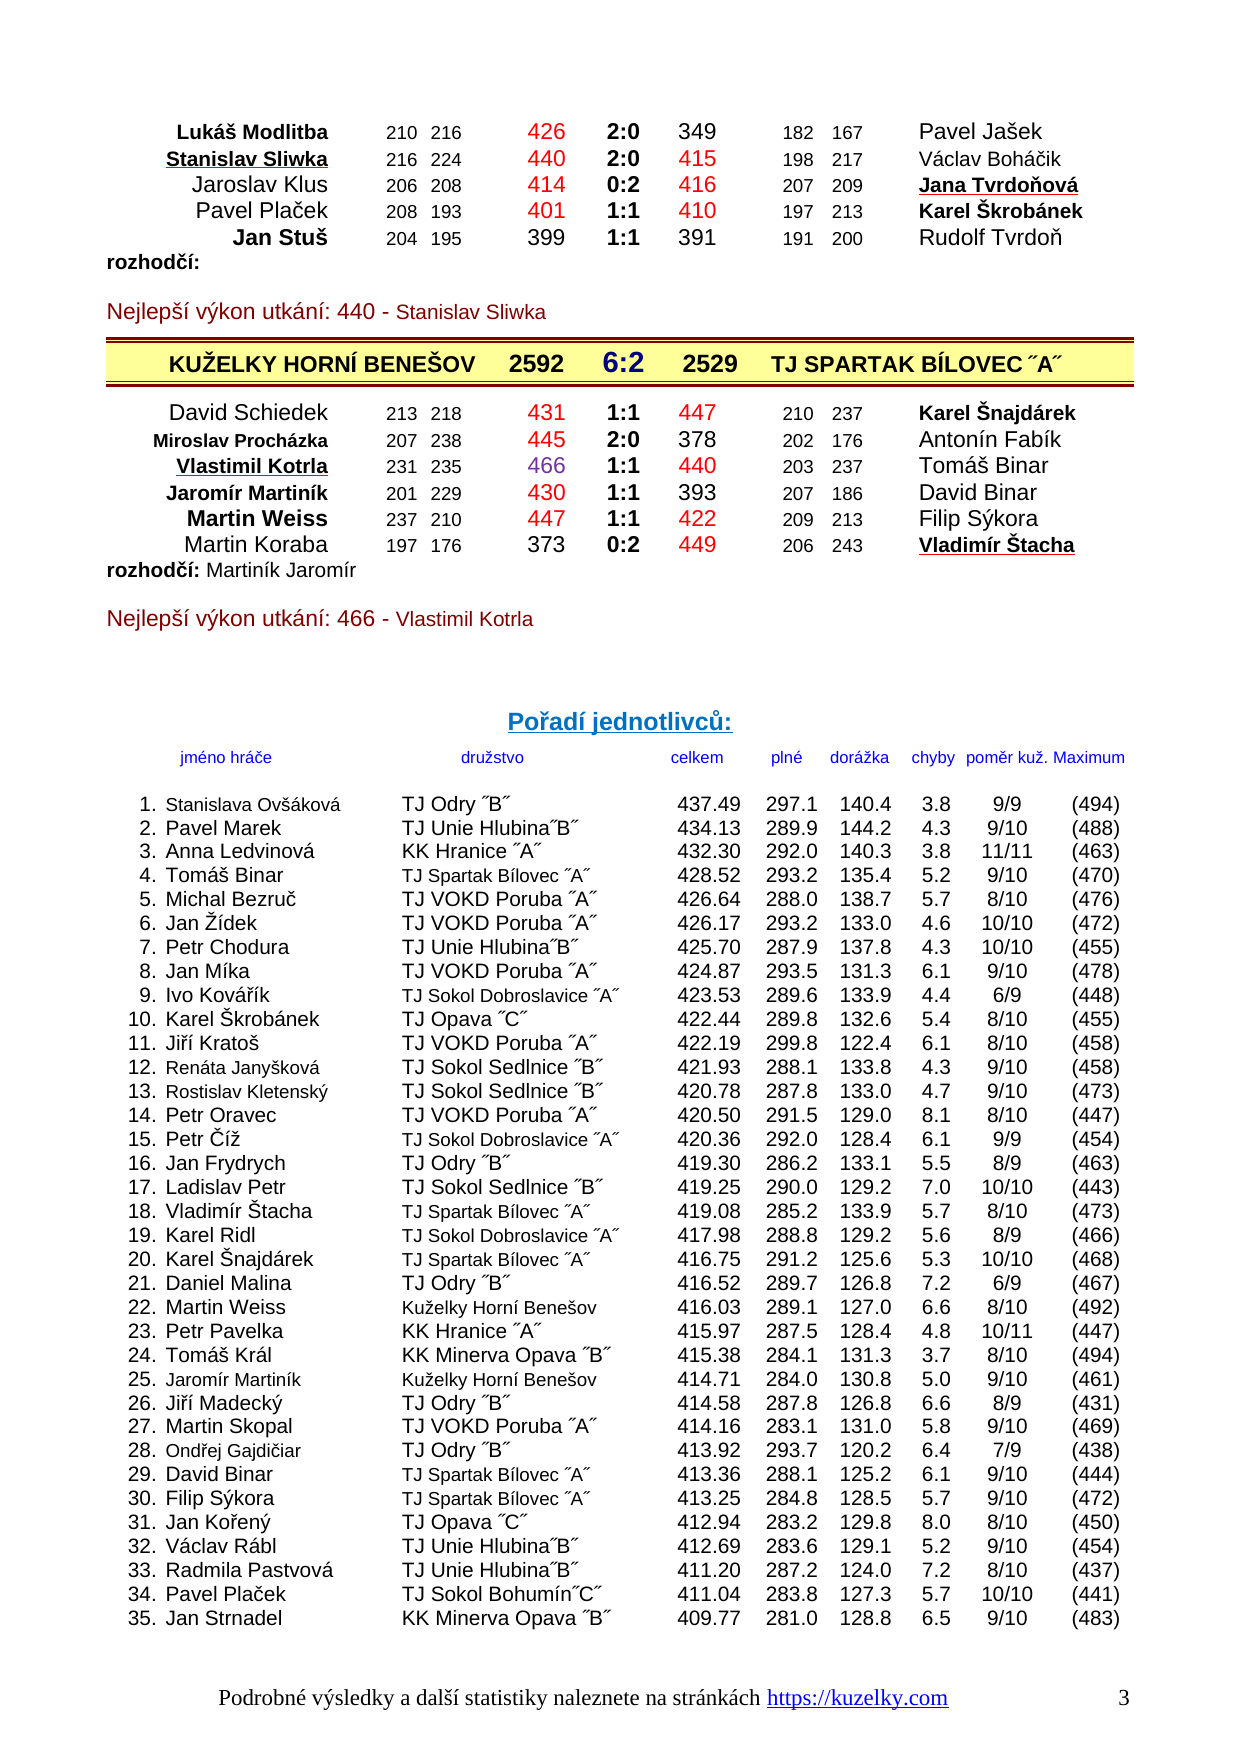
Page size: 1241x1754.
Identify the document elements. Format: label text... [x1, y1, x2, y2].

text Pořadí jednotlivců: [94, 707, 1145, 736]
text 6. Jan Žídek TJ VOKD Poruba ˝A˝ 426.17 293.2 133.0 4.6 10/10 (472) [106, 911, 1134, 935]
text 33. Radmila Pastvová TJ Unie Hlubina˝B˝ 411.20 287.2 124.0 7.2 8/10 (437) [106, 1558, 1134, 1582]
text 12. Renáta Janyšková TJ Sokol Sedlnice ˝B˝ 421.93 288.1 133.8 4.3 9/10 (458) [106, 1055, 1134, 1079]
text 8. Jan Míka TJ VOKD Poruba ˝A˝ 424.87 293.5 131.3 6.1 9/10 (478) [106, 959, 1134, 983]
text 35. Jan Strnadel KK Minerva Opava ˝B˝ 409.77 281.0 128.8 6.5 9/10 (483) [106, 1606, 1134, 1630]
text David Schiedek 213 218 431 1:1 447 210 237 Karel Šnajdárek [106, 399, 1134, 426]
text 1. Stanislava Ovšáková TJ Odry ˝B˝ 437.49 297.1 140.4 3.8 9/9 (494) [106, 791, 1134, 815]
text Martin Koraba 197 176 373 0:2 449 206 243 Vladimír Štacha [106, 531, 1134, 557]
text rozhodčí: [106, 250, 1134, 274]
text Nejlepší výkon utkání: 440 - Stanislav Sliwka [106, 298, 1134, 324]
text jméno hráče družstvo celkem plné dorážka chyby poměr kuž. Maximum [106, 748, 1134, 767]
text 32. Václav Rábl TJ Unie Hlubina˝B˝ 412.69 283.6 129.1 5.2 9/10 (454) [106, 1534, 1134, 1558]
text Miroslav Procházka 207 238 445 2:0 378 202 176 Antonín Fabík [106, 426, 1134, 452]
text 24. Tomáš Král KK Minerva Opava ˝B˝ 415.38 284.1 131.3 3.7 8/10 (494) [106, 1342, 1134, 1366]
text 34. Pavel Plaček TJ Sokol Bohumín˝C˝ 411.04 283.8 127.3 5.7 10/10 (441) [106, 1582, 1134, 1606]
text Jaroslav Klus 206 208 414 0:2 416 207 209 Jana Tvrdoňová [106, 171, 1134, 197]
text Nejlepší výkon utkání: 466 - Vlastimil Kotrla [106, 605, 1134, 632]
text rozhodčí: Martiník Jaromír [106, 557, 1134, 581]
text 22. Martin Weiss Kuželky Horní Benešov 416.03 289.1 127.0 6.6 8/10 (492) [106, 1294, 1134, 1318]
text Lukáš Modlitba 210 216 426 2:0 349 182 167 Pavel Jašek [106, 118, 1134, 144]
text 29. David Binar TJ Spartak Bílovec ˝A˝ 413.36 288.1 125.2 6.1 9/10 (444) [106, 1462, 1134, 1486]
text 3. Anna Ledvinová KK Hranice ˝A˝ 432.30 292.0 140.3 3.8 11/11 (463) [106, 839, 1134, 863]
text 13. Rostislav Kletenský TJ Sokol Sedlnice ˝B˝ 420.78 287.8 133.0 4.7 9/10 (473) [106, 1079, 1134, 1103]
text Jan Stuš 204 195 399 1:1 391 191 200 Rudolf Tvrdoň [106, 223, 1134, 250]
text 16. Jan Frydrych TJ Odry ˝B˝ 419.30 286.2 133.1 5.5 8/9 (463) [106, 1151, 1134, 1175]
text 10. Karel Škrobánek TJ Opava ˝C˝ 422.44 289.8 132.6 5.4 8/10 (455) [106, 1007, 1134, 1031]
text 4. Tomáš Binar TJ Spartak Bílovec ˝A˝ 428.52 293.2 135.4 5.2 9/10 (470) [106, 863, 1134, 887]
text 7. Petr Chodura TJ Unie Hlubina˝B˝ 425.70 287.9 137.8 4.3 10/10 (455) [106, 935, 1134, 959]
text 14. Petr Oravec TJ VOKD Poruba ˝A˝ 420.50 291.5 129.0 8.1 8/10 (447) [106, 1103, 1134, 1127]
text 25. Jaromír Martiník Kuželky Horní Benešov 414.71 284.0 130.8 5.0 9/10 (461) [106, 1366, 1134, 1390]
text Pavel Plaček 208 193 401 1:1 410 197 213 Karel Škrobánek [106, 197, 1134, 223]
text 9. Ivo Kovářík TJ Sokol Dobroslavice ˝A˝ 423.53 289.6 133.9 4.4 6/9 (448) [106, 983, 1134, 1007]
text 17. Ladislav Petr TJ Sokol Sedlnice ˝B˝ 419.25 290.0 129.2 7.0 10/10 (443) [106, 1175, 1134, 1199]
text Jaromír Martiník 201 229 430 1:1 393 207 186 David Binar [106, 478, 1134, 505]
text Vlastimil Kotrla 231 235 466 1:1 440 203 237 Tomáš Binar [106, 452, 1134, 478]
text Martin Weiss 237 210 447 1:1 422 209 213 Filip Sýkora [106, 505, 1134, 531]
text 19. Karel Ridl TJ Sokol Dobroslavice ˝A˝ 417.98 288.8 129.2 5.6 8/9 (466) [106, 1223, 1134, 1247]
text Stanislav Sliwka 216 224 440 2:0 415 198 217 Václav Boháčik [106, 144, 1134, 171]
text 27. Martin Skopal TJ VOKD Poruba ˝A˝ 414.16 283.1 131.0 5.8 9/10 (469) [106, 1414, 1134, 1438]
text 31. Jan Kořený TJ Opava ˝C˝ 412.94 283.2 129.8 8.0 8/10 (450) [106, 1510, 1134, 1534]
text 30. Filip Sýkora TJ Spartak Bílovec ˝A˝ 413.25 284.8 128.5 5.7 9/10 (472) [106, 1486, 1134, 1510]
text 2. Pavel Marek TJ Unie Hlubina˝B˝ 434.13 289.9 144.2 4.3 9/10 (488) [106, 815, 1134, 839]
text 11. Jiří Kratoš TJ VOKD Poruba ˝A˝ 422.19 299.8 122.4 6.1 8/10 (458) [106, 1031, 1134, 1055]
text 15. Petr Číž TJ Sokol Dobroslavice ˝A˝ 420.36 292.0 128.4 6.1 9/9 (454) [106, 1127, 1134, 1151]
text 20. Karel Šnajdárek TJ Spartak Bílovec ˝A˝ 416.75 291.2 125.6 5.3 10/10 (468) [106, 1247, 1134, 1271]
text 26. Jiří Madecký TJ Odry ˝B˝ 414.58 287.8 126.8 6.6 8/9 (431) [106, 1390, 1134, 1414]
text Kuželky Horní Benešov 2592 6:2 2529 TJ Spartak Bílovec ˝A˝ [106, 343, 1134, 381]
text 18. Vladimír Štacha TJ Spartak Bílovec ˝A˝ 419.08 285.2 133.9 5.7 8/10 (473) [106, 1199, 1134, 1223]
text 21. Daniel Malina TJ Odry ˝B˝ 416.52 289.7 126.8 7.2 6/9 (467) [106, 1271, 1134, 1294]
text 28. Ondřej Gajdičiar TJ Odry ˝B˝ 413.92 293.7 120.2 6.4 7/9 (438) [106, 1438, 1134, 1462]
text 23. Petr Pavelka KK Hranice ˝A˝ 415.97 287.5 128.4 4.8 10/11 (447) [106, 1318, 1134, 1342]
text 5. Michal Bezruč TJ VOKD Poruba ˝A˝ 426.64 288.0 138.7 5.7 8/10 (476) [106, 887, 1134, 911]
